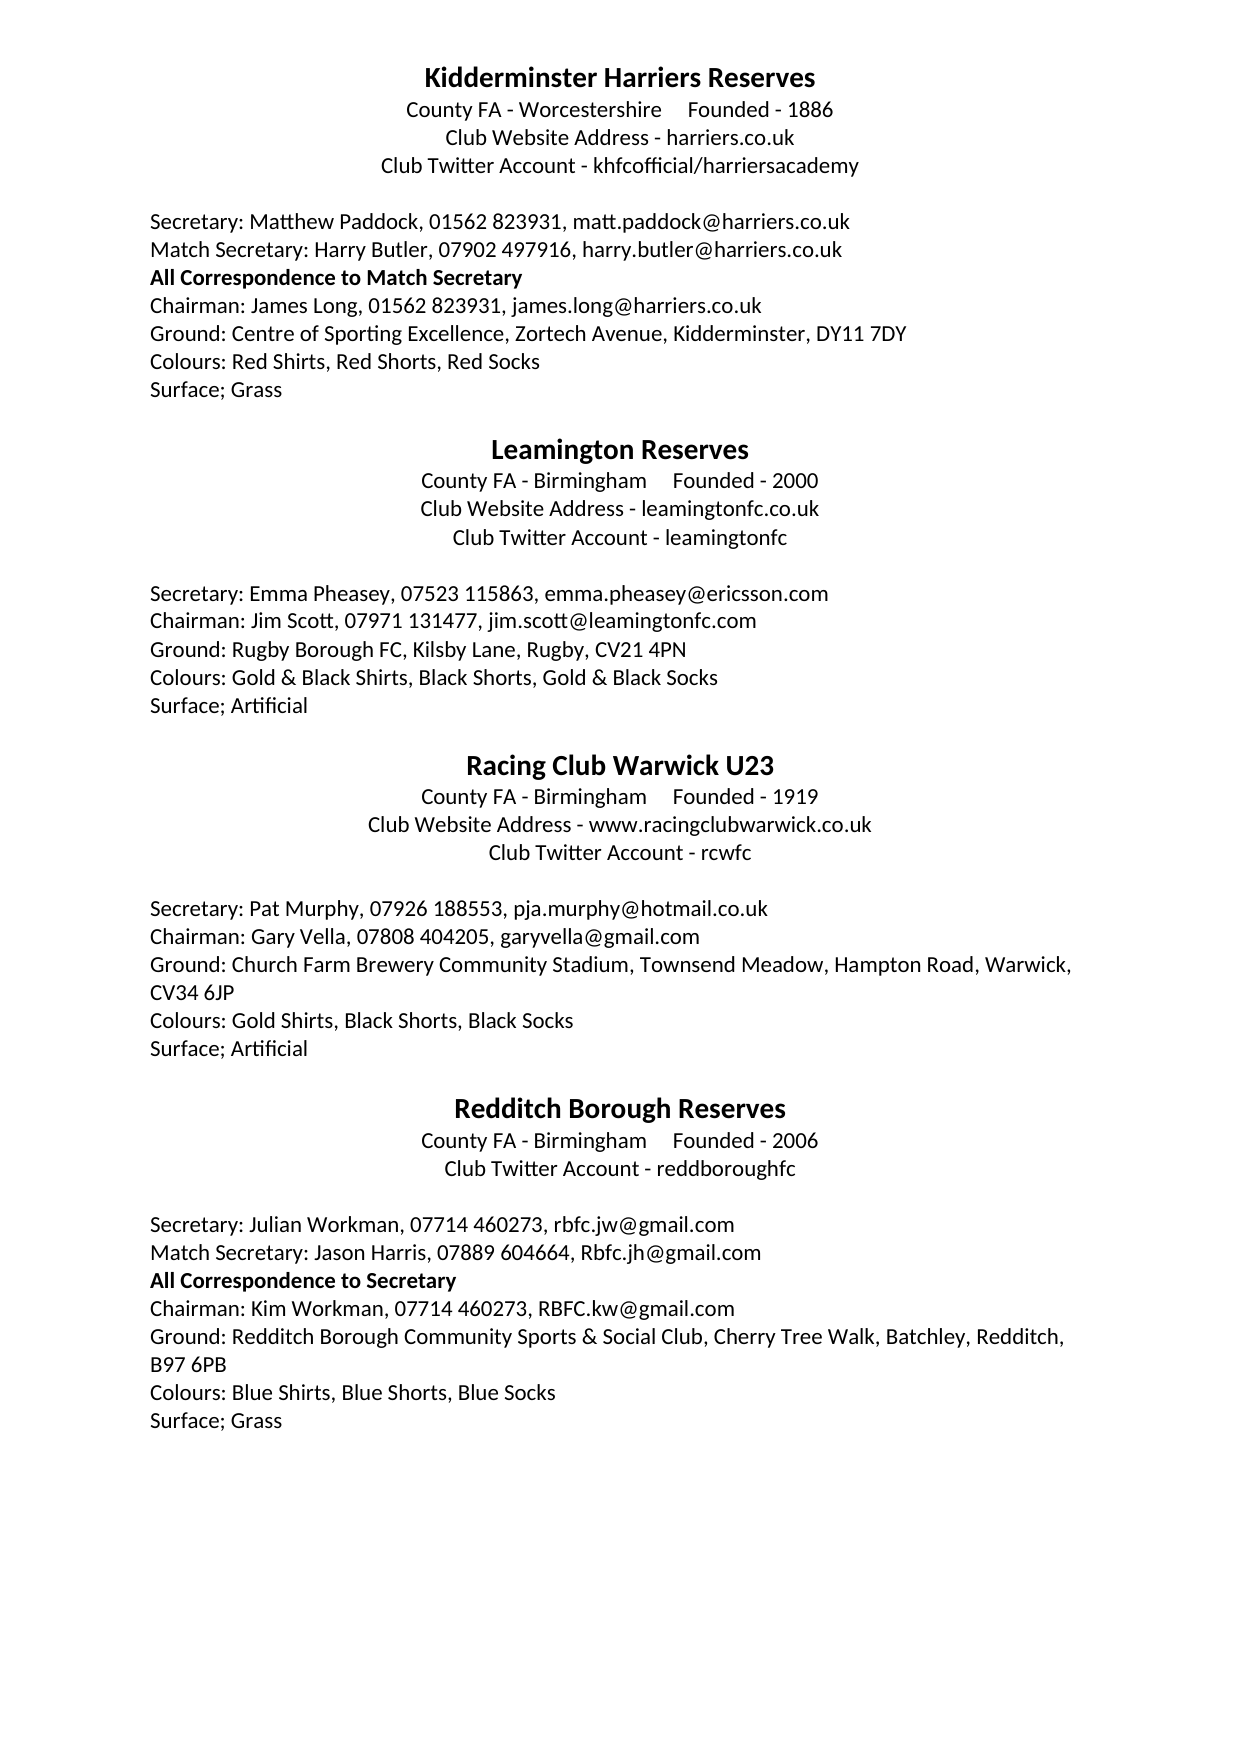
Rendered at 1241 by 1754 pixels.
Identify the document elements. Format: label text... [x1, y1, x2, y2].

text Surface; Grass [150, 375, 1090, 403]
text County FA - Birmingham Founded - 2000 [150, 467, 1090, 494]
text Ground: Rugby Borough FC, Kilsby Lane, Rugby, CV21 4PN [150, 635, 1090, 663]
text Surface; Grass [150, 1406, 1090, 1434]
text Colours: Blue Shirts, Blue Shorts, Blue Socks [150, 1378, 1090, 1406]
text Club Website Address - www.racingclubwarwick.co.uk [150, 810, 1090, 838]
text Leamington Reserves [150, 431, 1090, 467]
text County FA - Birmingham Founded - 2006 [150, 1126, 1090, 1154]
text All Correspondence to Secretary [150, 1266, 1090, 1294]
text County FA - Worcestershire Founded - 1886 [150, 95, 1090, 123]
text Match Secretary: Harry Butler, 07902 497916, harry.butler@harriers.co.uk [150, 235, 1090, 263]
text County FA - Birmingham Founded - 1919 [150, 782, 1090, 810]
text Chairman: Kim Workman, 07714 460273, RBFC.kw@gmail.com [150, 1294, 1090, 1322]
text Chairman: Gary Vella, 07808 404205, garyvella@gmail.com [150, 922, 1090, 951]
text Chairman: Jim Scott, 07971 131477, jim.scott@leamingtonfc.com [150, 607, 1090, 635]
text Club Website Address - leamingtonfc.co.uk [150, 494, 1090, 523]
text Surface; Artificial [150, 1034, 1090, 1063]
text Chairman: James Long, 01562 823931, james.long@harriers.co.uk [150, 291, 1090, 319]
text Match Secretary: Jason Harris, 07889 604664, Rbfc.jh@gmail.com [150, 1238, 1090, 1266]
text Club Twitter Account - leamingtonfc [150, 523, 1090, 551]
text Secretary: Julian Workman, 07714 460273, rbfc.jw@gmail.com [150, 1210, 1090, 1238]
text Club Twitter Account - khfcofficial/harriersacademy [150, 151, 1090, 179]
text Club Website Address - harriers.co.uk [150, 123, 1090, 151]
text Colours: Gold Shirts, Black Shorts, Black Socks [150, 1007, 1090, 1034]
text Ground: Redditch Borough Community Sports & Social Club, Cherry Tree Walk, Batchley, Redditch, B97 6PB [150, 1322, 1090, 1378]
text Kidderminster Harriers Reserves [150, 59, 1090, 95]
text Colours: Red Shirts, Red Shorts, Red Socks [150, 347, 1090, 375]
text Club Twitter Account - rcwfc [150, 838, 1090, 866]
text All Correspondence to Match Secretary [150, 263, 1090, 291]
text Secretary: Pat Murphy, 07926 188553, pja.murphy@hotmail.co.uk [150, 894, 1090, 922]
text Colours: Gold & Black Shirts, Black Shorts, Gold & Black Socks [150, 663, 1090, 691]
text Surface; Artificial [150, 691, 1090, 719]
text Secretary: Emma Pheasey, 07523 115863, emma.pheasey@ericsson.com [150, 579, 1090, 607]
text Ground: Church Farm Brewery Community Stadium, Townsend Meadow, Hampton Road, Warwick, CV34 6JP [150, 951, 1090, 1007]
text Redditch Borough Reserves [150, 1091, 1090, 1126]
text Secretary: Matthew Paddock, 01562 823931, matt.paddock@harriers.co.uk [150, 207, 1090, 235]
text Club Twitter Account - reddboroughfc [150, 1154, 1090, 1182]
text Ground: Centre of Sporting Excellence, Zortech Avenue, Kidderminster, DY11 7DY [150, 319, 1090, 347]
text Racing Club Warwick U23 [150, 747, 1090, 782]
